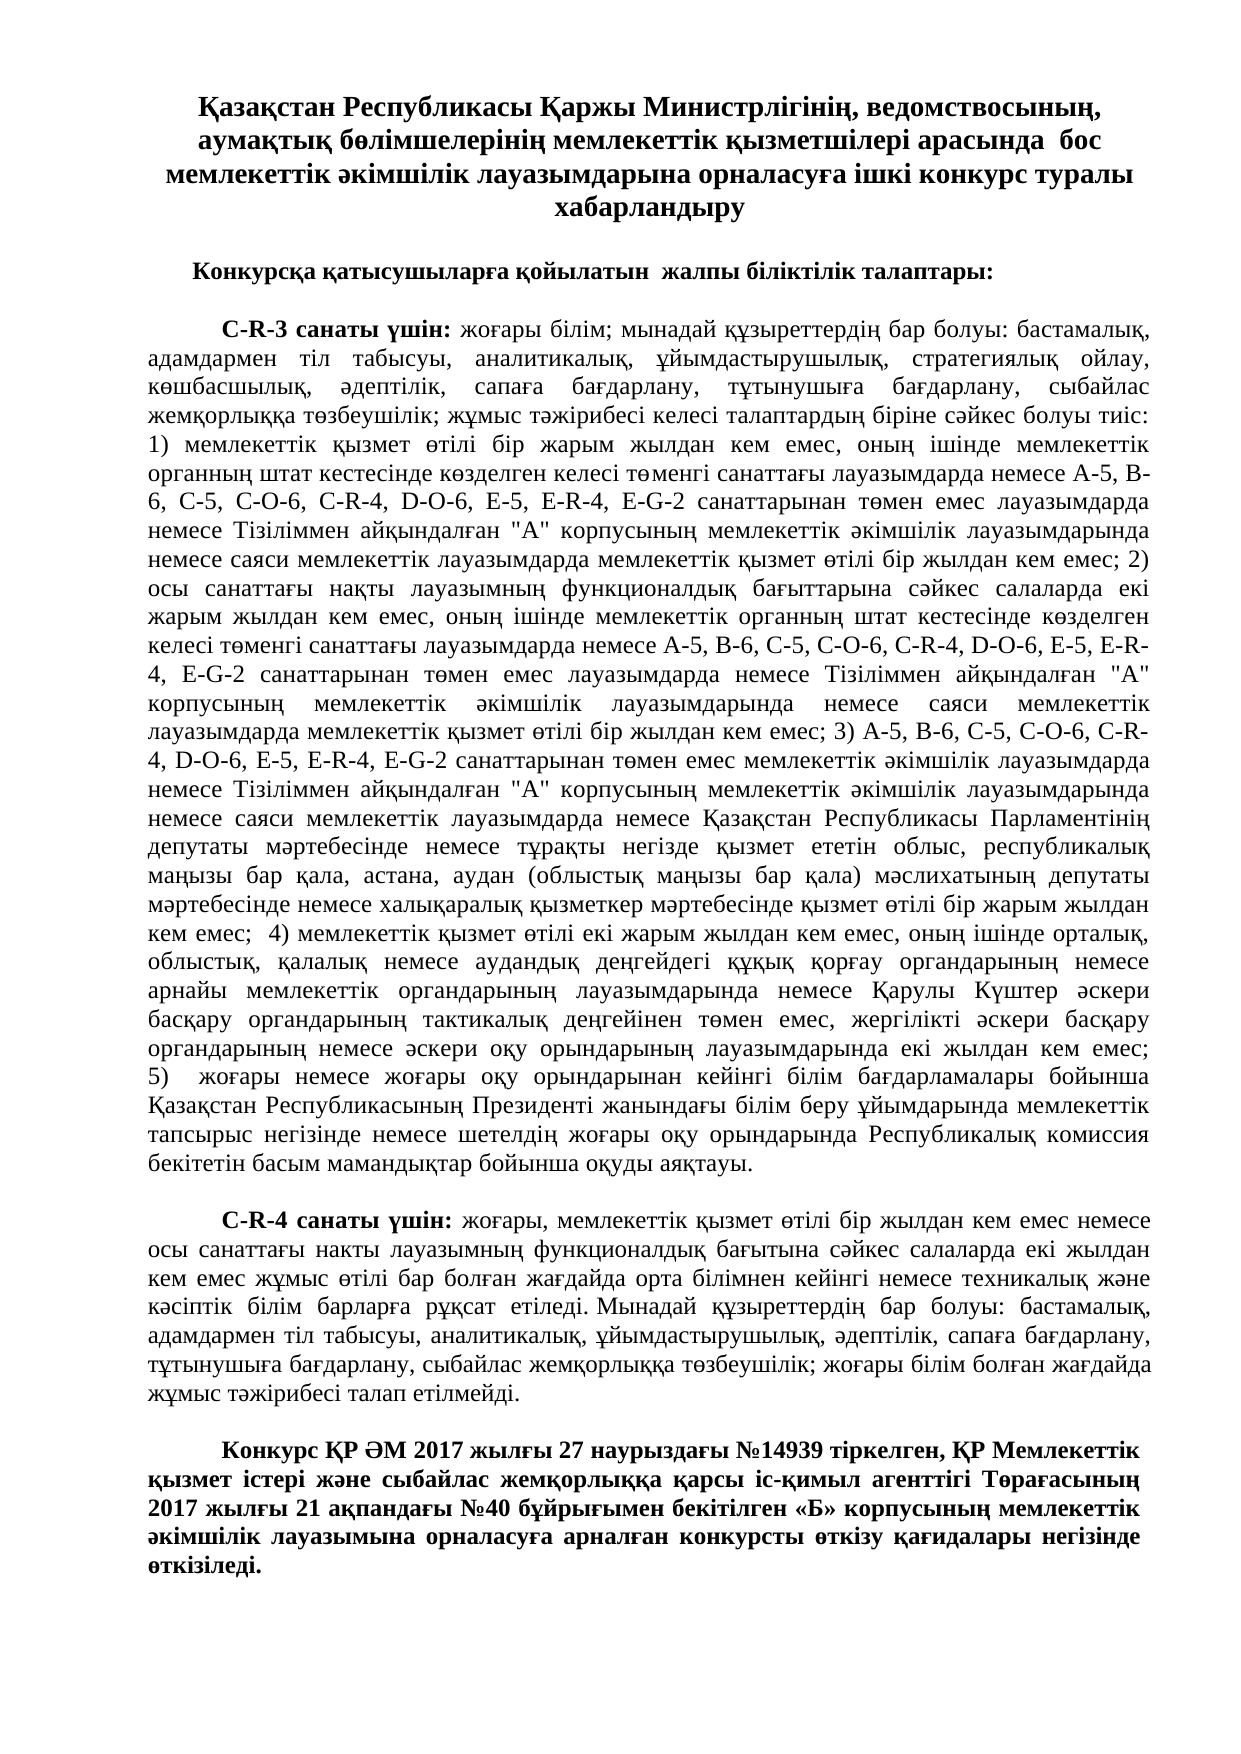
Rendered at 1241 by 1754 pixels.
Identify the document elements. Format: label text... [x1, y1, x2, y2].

text Қазақстан Республикасы Қаржы Министрлігінің, ведомствосының, аумақтық бөлімшелерінің мемлекеттік қызметшілері арасында бос мемлекеттік әкімшілік лауазымдарына орналасуға ішкі конкурс туралы хабарландыру [148, 89, 1152, 223]
text С-R-3 санаты үшін: жоғары білім; мынадай құзыреттердің бар болуы: бастамалық, адамдармен тіл табысуы, аналитикалық, ұйымдастырушылық, стратегиялық ойлау, көшбасшылық, әдептілік, сапаға бағдарлану, тұтынушыға бағдарлану, сыбайлас жемқорлыққа төзбеушілік; жұмыс тәжірибесі келесі талаптардың біріне сәйкес болуы тиіс: 1) мемлекеттік қызмет өтілі бір жарым жылдан кем емес, оның ішінде мемлекеттік органның штат кестесінде көзделген келесі төменгі санаттағы лауазымдарда немесе А-5, В-6, С-5, C-O-6, C-R-4, D-O-6, Е-5, E-R-4, E-G-2 санаттарынан төмен емес лауазымдарда немесе Тізіліммен айқындалған "А" корпусының мемлекеттік әкімшілік лауазымдарында немесе саяси мемлекеттік лауазымдарда мемлекеттік қызмет өтілі бір жылдан кем емес; 2) осы санаттағы нақты лауазымның функционалдық бағыттарына сәйкес салаларда екі жарым жылдан кем емес, оның ішінде мемлекеттік органның штат кестесінде көзделген келесі төменгі санаттағы лауазымдарда немесе А-5, В-6, С-5, C-O-6, C-R-4, D-O-6, Е-5, E-R-4, E-G-2 санаттарынан төмен емес лауазымдарда немесе Тізіліммен айқындалған "А" корпусының мемлекеттік әкімшілік лауазымдарында немесе саяси мемлекеттік лауазымдарда мемлекеттік қызмет өтілі бір жылдан кем емес; 3) А-5, В-6, С-5, C-O-6, C-R-4, D-O-6, Е-5, E-R-4, E-G-2 санаттарынан төмен емес мемлекеттік әкімшілік лауазымдарда немесе Тізіліммен айқындалған "А" корпусының мемлекеттік әкімшілік лауазымдарында немесе саяси мемлекеттік лауазымдарда немесе Қазақстан Республикасы Парламентінің депутаты мәртебесінде немесе тұрақты негізде қызмет ететін облыс, республикалық маңызы бар қала, астана, аудан (облыстық маңызы бар қала) мәслихатының депутаты мәртебесінде немесе халықаралық қызметкер мәртебесінде қызмет өтілі бір жарым жылдан кем емес; 4) мемлекеттік қызмет өтілі екі жарым жылдан кем емес, оның ішінде орталық, облыстық, қалалық немесе аудандық деңгейдегі құқық қорғау органдарының немесе арнайы мемлекеттік органдарының лауазымдарында немесе Қарулы Күштер әскери басқару органдарының тактикалық деңгейінен төмен емес, жергілікті әскери басқару органдарының немесе әскери оқу орындарының лауазымдарында екі жылдан кем емес; 5) жоғары немесе жоғары оқу орындарынан кейінгі білім бағдарламалары бойынша Қазақстан Республикасының Президенті жанындағы білім беру ұйымдарында мемлекеттік тапсырыс негізінде немесе шетелдің жоғары оқу орындарында Республикалық комиссия бекітетін басым мамандықтар бойынша оқуды аяқтауы. [148, 314, 1152, 1176]
text Конкурсқа қатысушыларға қойылатын жалпы біліктілік талаптары: [148, 256, 1152, 285]
text Конкурс ҚР ӘМ 2017 жылғы 27 наурыздағы №14939 тіркелген, ҚР Мемлекеттік қызмет істері және сыбайлас жемқорлыққа қарсы іс-қимыл агенттігі Төрағасының 2017 жылғы 21 ақпандағы №40 бұйрығымен бекітілген «Б» корпусының мемлекеттік әкімшілік лауазымына орналасуға арналған конкурсты өткізу қағидалары негізінде өткізіледі. [148, 1435, 1141, 1579]
text С-R-4 санаты үшін: жоғары, мемлекеттік қызмет өтілі бір жылдан кем емес немесе осы санаттағы накты лауазымның функционалдық бағытына сәйкес салаларда екі жылдан кем емес жұмыс өтілі бар болған жағдайда орта білімнен кейінгі немесе техникалық және кәсіптік білім барларға рұқсат етіледі. Мынадай құзыреттердің бар болуы: бастамалық, адамдармен тіл табысуы, аналитикалық, ұйымдастырушылық, әдептілік, сапаға бағдарлану, тұтынушыға бағдарлану, сыбайлас жемқорлыққа төзбеушілік; жоғары білім болған жағдайда жұмыс тәжірибесі талап етілмейді. [148, 1205, 1152, 1406]
